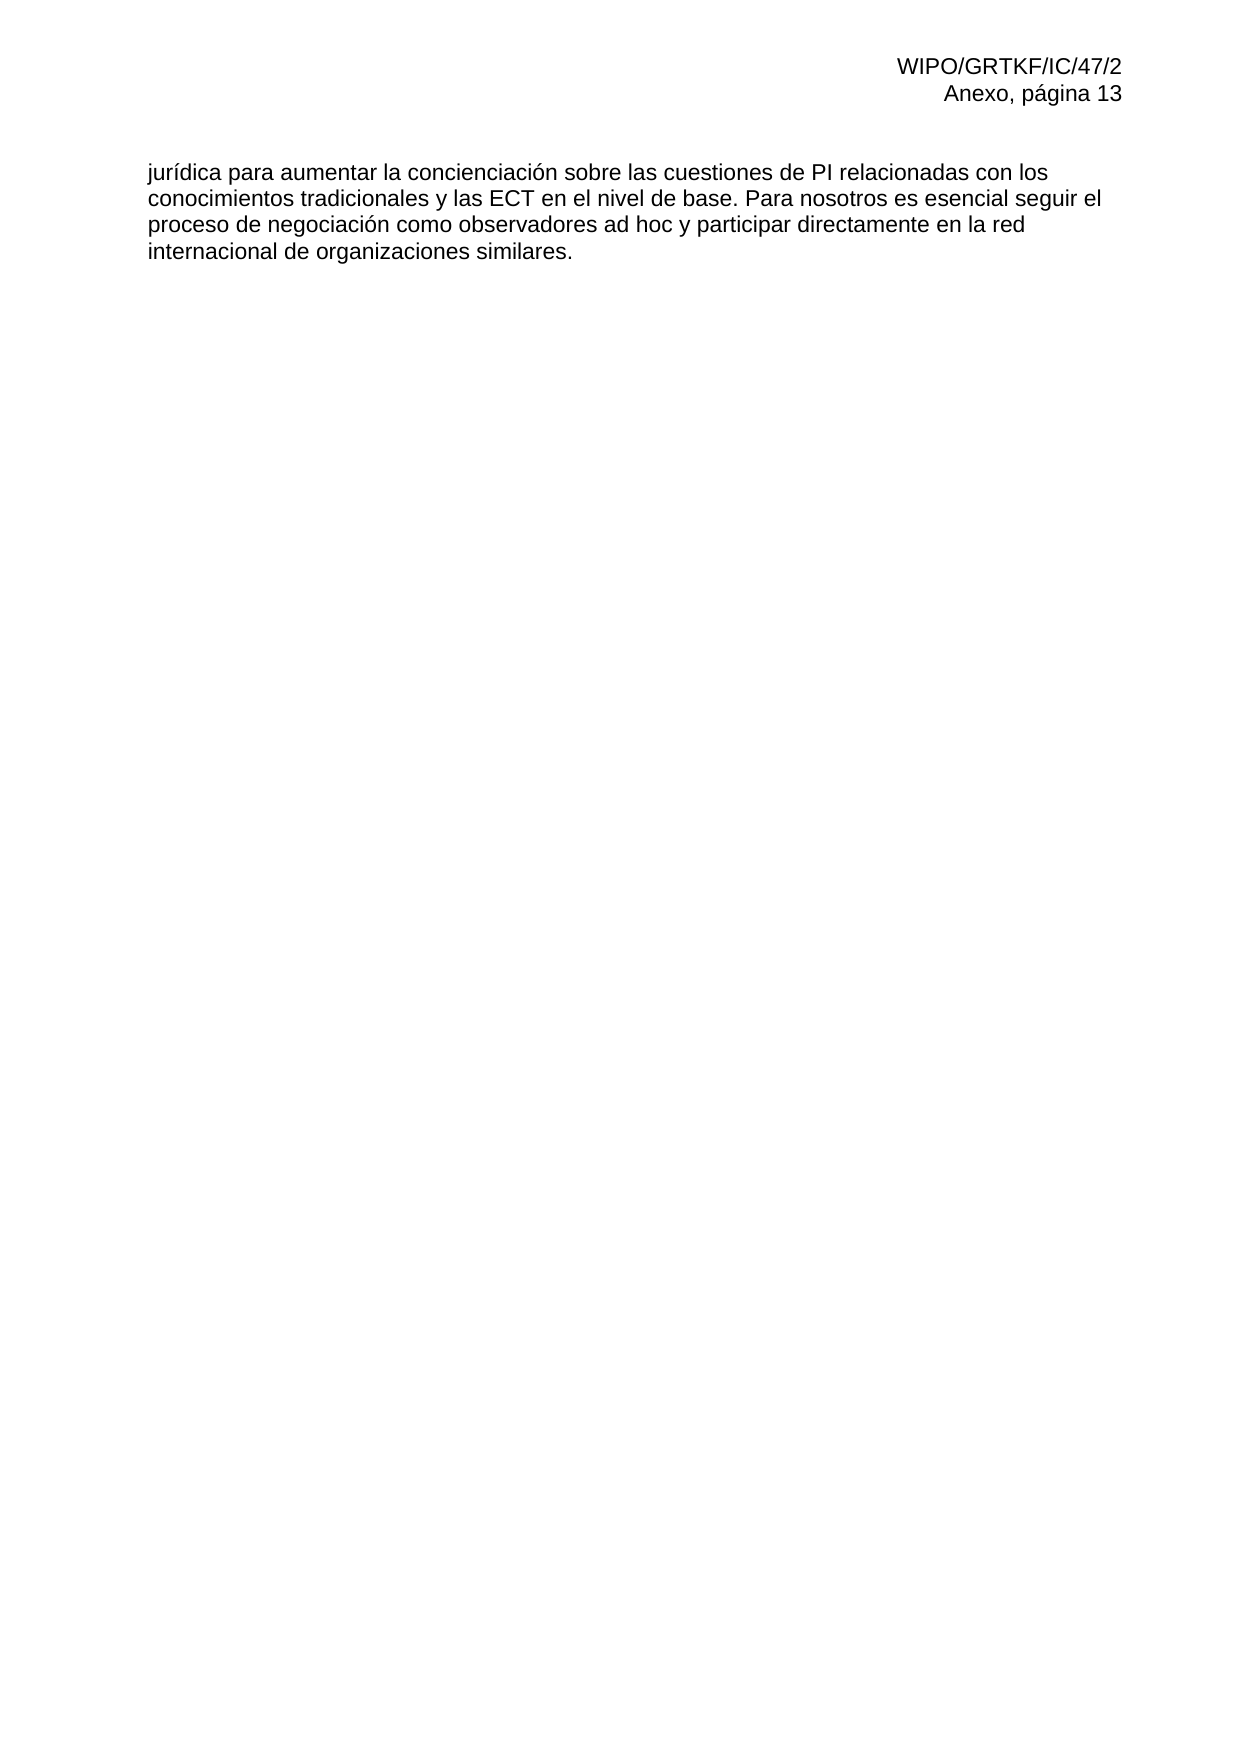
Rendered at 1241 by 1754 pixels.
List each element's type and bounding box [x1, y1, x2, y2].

text [148, 158, 1122, 264]
